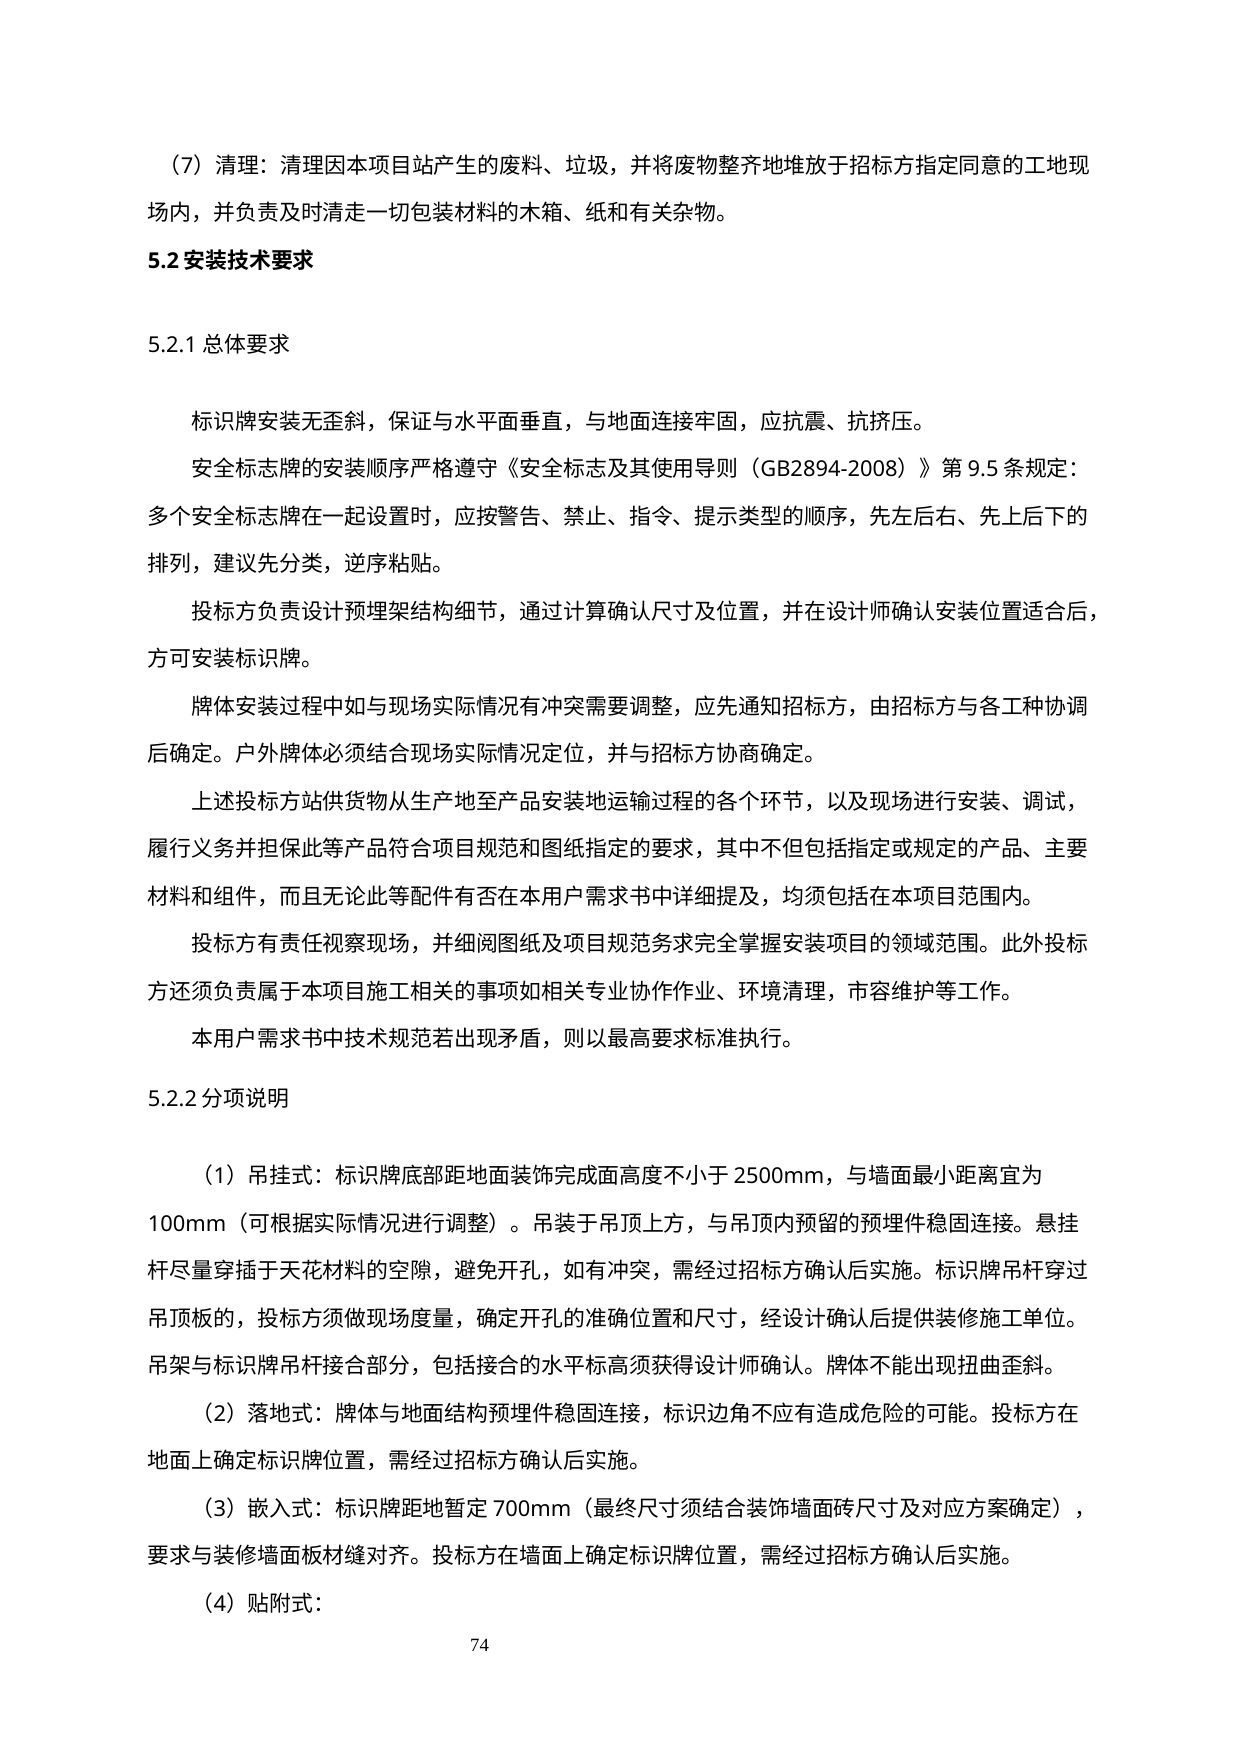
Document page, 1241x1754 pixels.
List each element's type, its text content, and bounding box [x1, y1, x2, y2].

subtitle 5.2安装技术要求 [148, 243, 1095, 274]
text 安全标志牌的安装顺序严格遵守《安全标志及其使用导则（GB2894-2008）》第9.5条规定：多个安全标志牌在一起设置时，应按警告、禁止、指令、提示类型的顺序，先左后右、先上后下的排列，建议先分类，逆序粘贴。 [148, 451, 1092, 578]
text （7）清理：清理因本项目站产生的废料、垃圾，并将废物整齐地堆放于招标方指定同意的工地现场内，并负责及时清走一切包装材料的木箱、纸和有关杂物。 [148, 148, 1092, 227]
subtitle 5.2.2分项说明 [148, 1081, 1095, 1113]
text 投标方负责设计预埋架结构细节，通过计算确认尺寸及位置，并在设计师确认安装位置适合后，方可安装标识牌。 [148, 594, 1092, 673]
text 牌体安装过程中如与现场实际情况有冲突需要调整，应先通知招标方，由招标方与各工种协调后确定。户外牌体必须结合现场实际情况定位，并与招标方协商确定。 [148, 689, 1092, 768]
text 上述投标方站供货物从生产地至产品安装地运输过程的各个环节，以及现场进行安装、调试，履行义务并担保此等产品符合项目规范和图纸指定的要求，其中不但包括指定或规定的产品、主要材料和组件，而且无论此等配件有否在本用户需求书中详细提及，均须包括在本项目范围内。 [148, 784, 1092, 910]
text 标识牌安装无歪斜，保证与水平面垂直，与地面连接牢固，应抗震、抗挤压。 [148, 404, 1092, 435]
text （1）吊挂式：标识牌底部距地面装饰完成面高度不小于2500mm，与墙面最小距离宜为100mm（可根据实际情况进行调整）。吊装于吊顶上方，与吊顶内预留的预埋件稳固连接。悬挂杆尽量穿插于天花材料的空隙，避免开孔，如有冲突，需经过招标方确认后实施。标识牌吊杆穿过吊顶板的，投标方须做现场度量，确定开孔的准确位置和尺寸，经设计确认后提供装修施工单位。吊架与标识牌吊杆接合部分，包括接合的水平标高须获得设计师确认。牌体不能出现扭曲歪斜。 [148, 1158, 1092, 1380]
text （3）嵌入式：标识牌距地暂定700mm（最终尺寸须结合装饰墙面砖尺寸及对应方案确定），要求与装修墙面板材缝对齐。投标方在墙面上确定标识牌位置，需经过招标方确认后实施。 [148, 1491, 1092, 1570]
text （2）落地式：牌体与地面结构预埋件稳固连接，标识边角不应有造成危险的可能。投标方在地面上确定标识牌位置，需经过招标方确认后实施。 [148, 1396, 1092, 1475]
text 本用户需求书中技术规范若出现矛盾，则以最高要求标准执行。 [148, 1021, 1092, 1053]
text （4）贴附式： [148, 1586, 1092, 1618]
text 投标方有责任视察现场，并细阅图纸及项目规范务求完全掌握安装项目的领域范围。此外投标方还须负责属于本项目施工相关的事项如相关专业协作作业、环境清理，市容维护等工作。 [148, 926, 1092, 1005]
subtitle 5.2.1 总体要求 [148, 327, 1095, 359]
